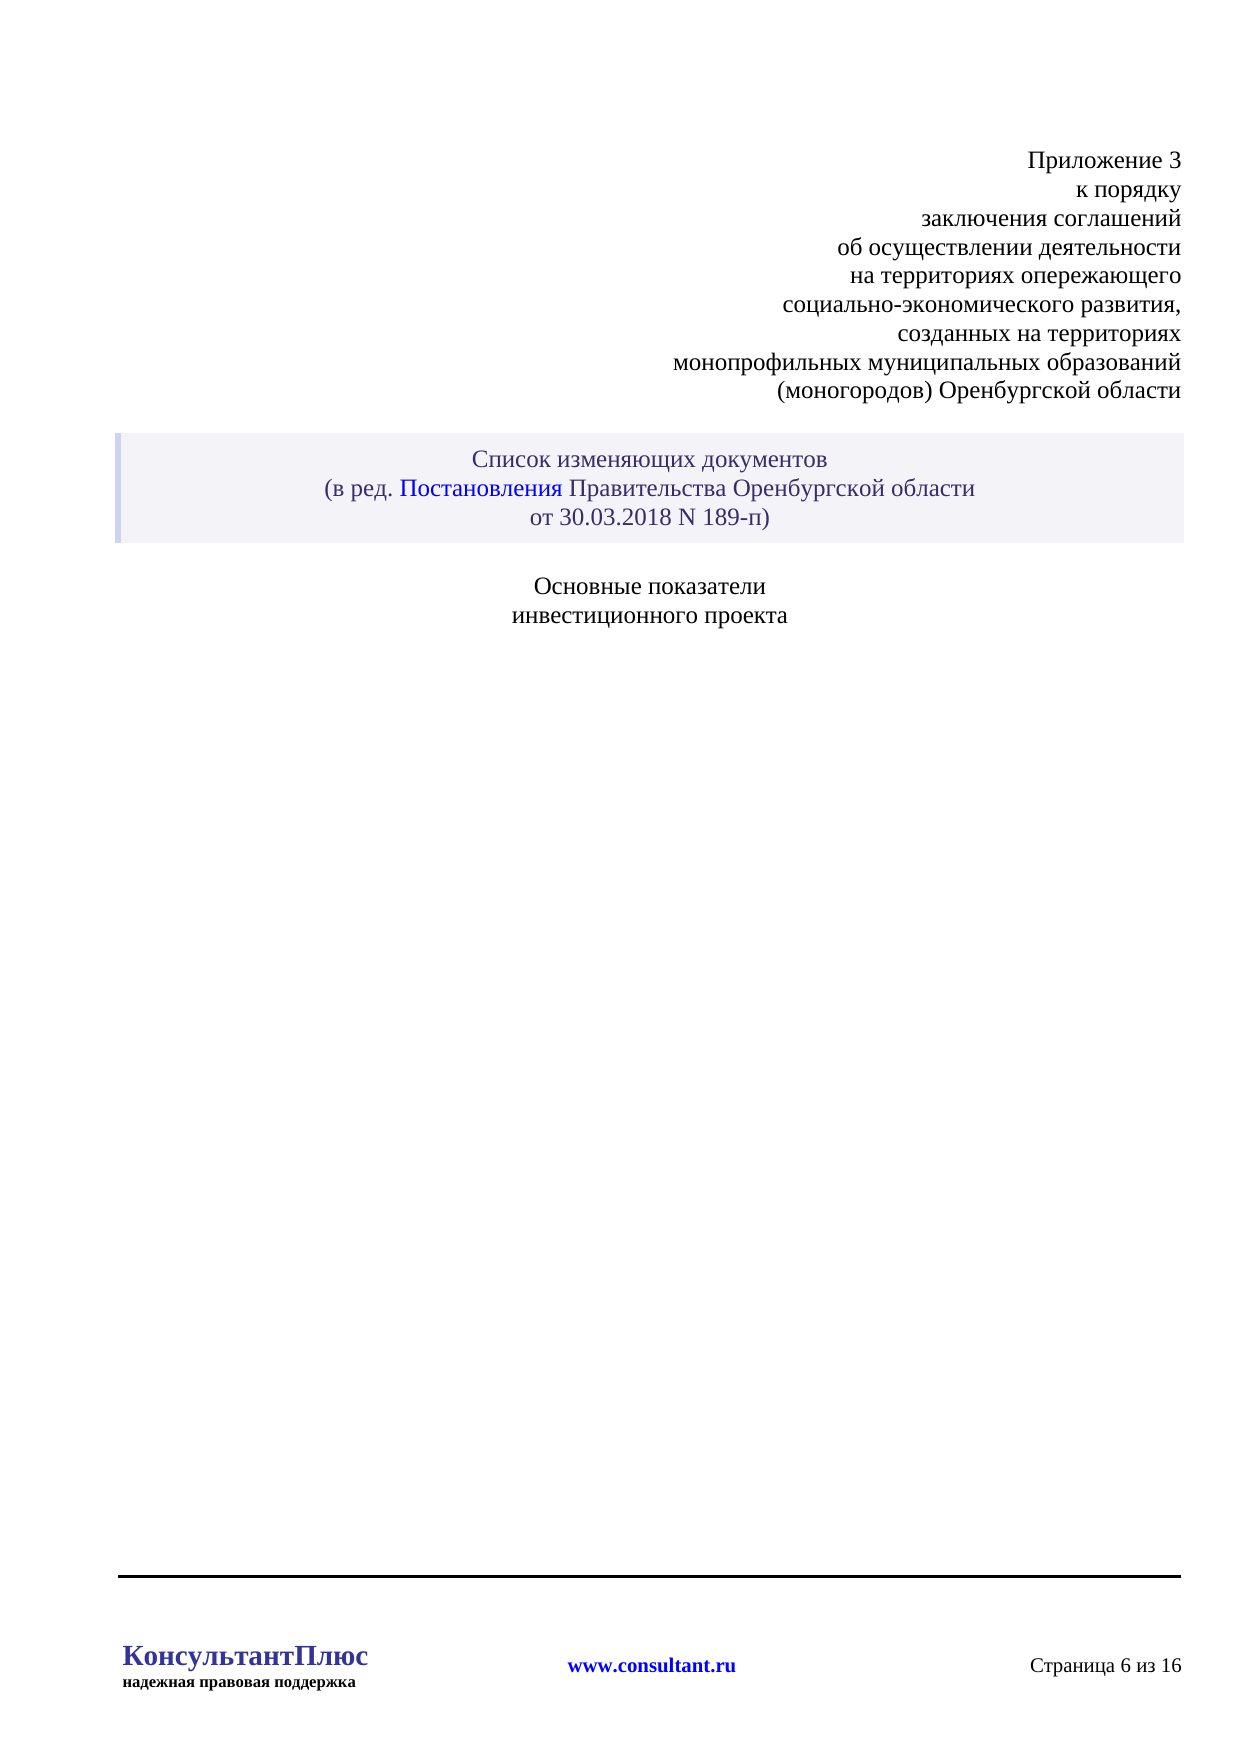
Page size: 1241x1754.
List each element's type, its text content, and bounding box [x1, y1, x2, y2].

text Основные показатели [118, 571, 1181, 600]
text Приложение 3 [118, 145, 1181, 174]
text на территориях опережающего [118, 260, 1181, 289]
text социально-экономического развития, [118, 289, 1181, 318]
text об осуществлении деятельности [118, 232, 1181, 260]
table_header Список изменяющих документов (в ред. Постановления Правительства Оренбургской области от 30.03.2018 N 189-п) [121, 433, 1178, 543]
text (моногородов) Оренбургской области [118, 375, 1181, 404]
text монопрофильных муниципальных образований [118, 347, 1181, 375]
text созданных на территориях [118, 318, 1181, 347]
text инвестиционного проекта [118, 600, 1181, 629]
text заключения соглашений [118, 203, 1181, 232]
text к порядку [118, 174, 1181, 203]
